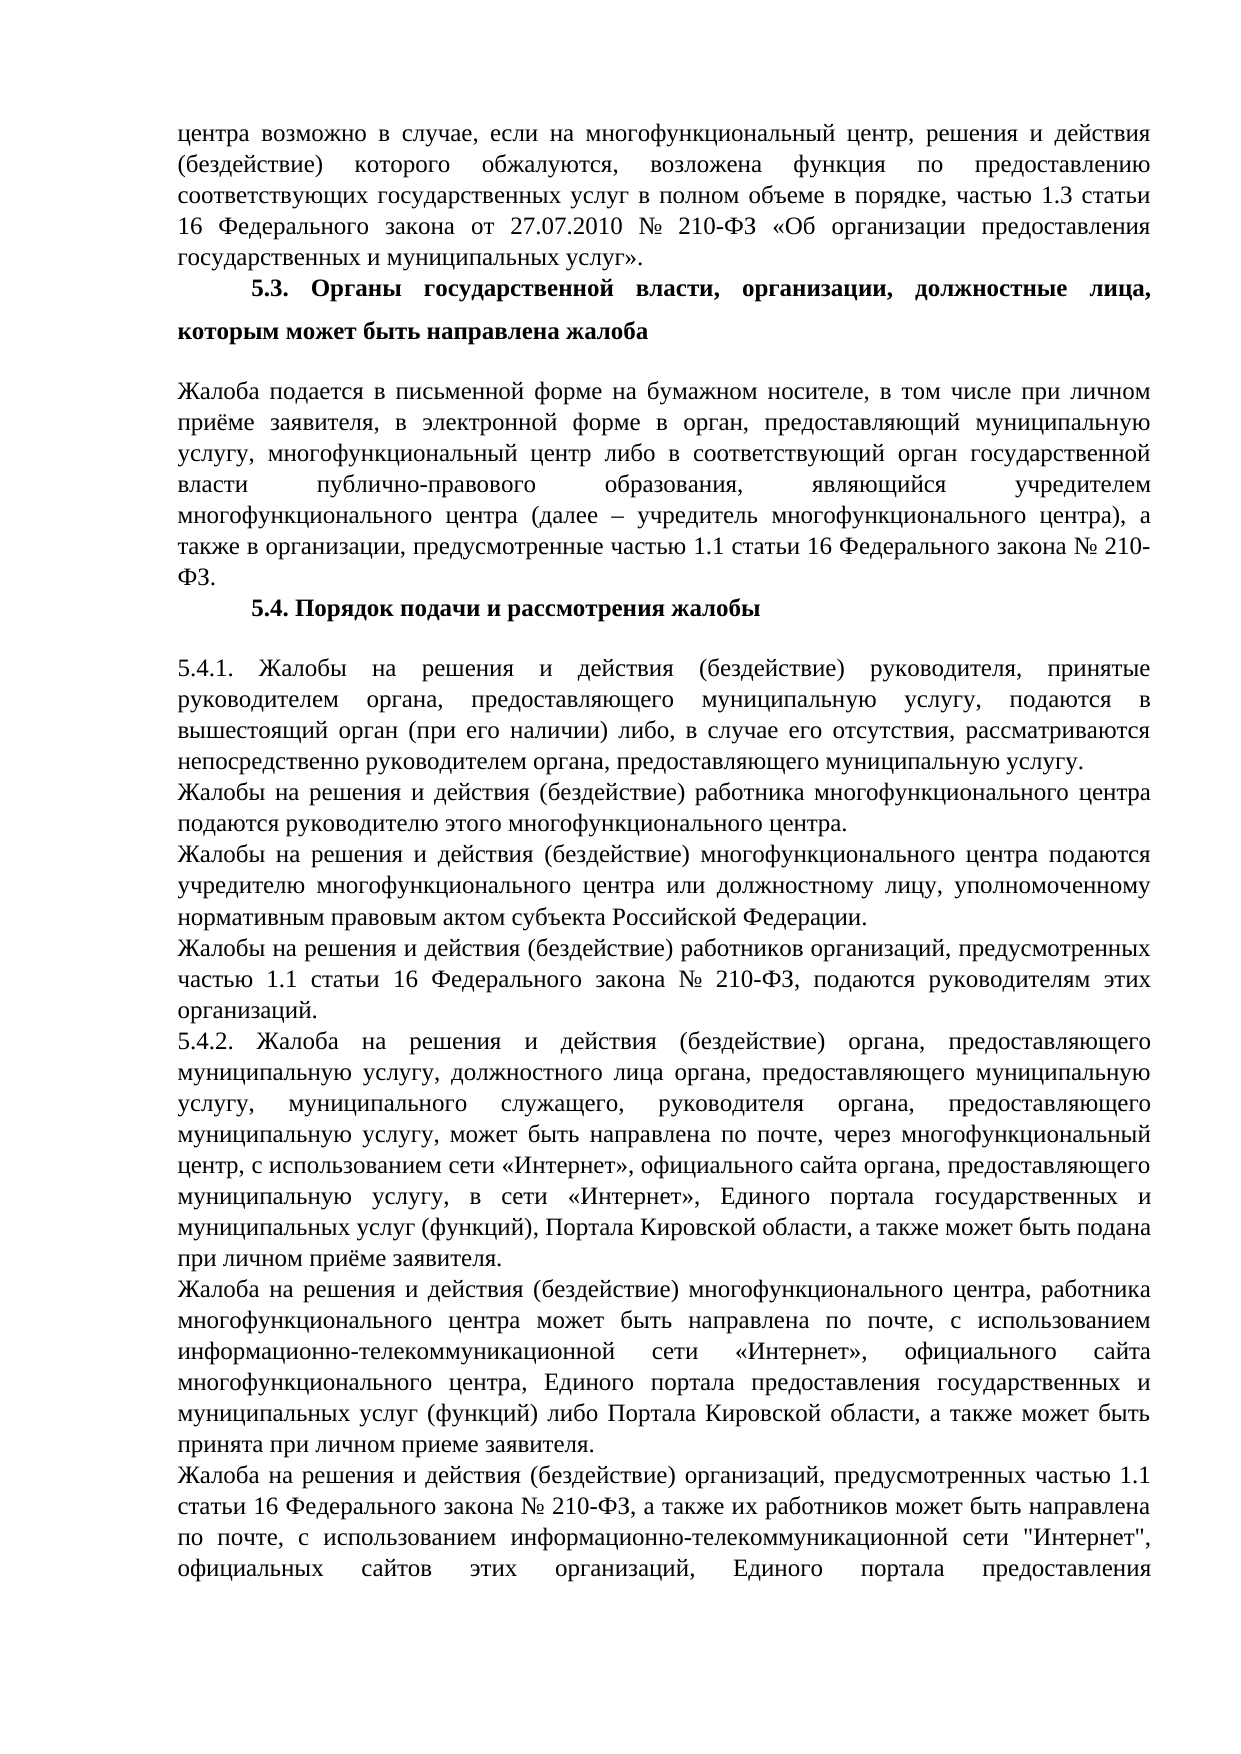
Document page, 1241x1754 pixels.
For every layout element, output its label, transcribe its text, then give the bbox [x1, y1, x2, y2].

subtitle 5.3. Органы государственной власти, организации, должностные лица, которым может быть направлена жалоба [177, 273, 1152, 345]
subtitle 5.4. Порядок подачи и рассмотрения жалобы [177, 593, 1152, 622]
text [177, 118, 1152, 271]
text Жалобы на решения и действия (бездействие) многофункционального центра подаются учредителю многофункционального центра или должностному лицу, уполномоченному нормативным правовым актом субъекта Российской Федерации. [177, 839, 1152, 930]
text 5.4.1. Жалобы на решения и действия (бездействие) руководителя, принятые руководителем органа, предоставляющего муниципальную услугу, подаются в вышестоящий орган (при его наличии) либо, в случае его отсутствия, рассматриваются непосредственно руководителем органа, предоставляющего муниципальную услугу. [177, 653, 1152, 775]
text Жалобы на решения и действия (бездействие) работников организаций, предусмотренных частью 1.1 статьи 16 Федерального закона № 210-ФЗ, подаются руководителям этих организаций. [177, 933, 1152, 1023]
text Жалоба на решения и действия (бездействие) многофункционального центра, работника многофункционального центра может быть направлена по почте, с использованием информационно-телекоммуникационной сети «Интернет», официального сайта многофункционального центра, Единого портала предоставления государственных и муниципальных услуг (функций) либо Портала Кировской области, а также может быть принята при личном приеме заявителя. [177, 1274, 1152, 1458]
text Жалоба подается в письменной форме на бумажном носителе, в том числе при личном приёме заявителя, в электронной форме в орган, предоставляющий муниципальную услугу, многофункциональный центр либо в соответствующий орган государственной власти публично-правового образования, являющийся учредителем многофункционального центра (далее – учредитель многофункционального центра), а также в организации, предусмотренные частью 1.1 статьи 16 Федерального закона № 210-ФЗ. [177, 376, 1152, 591]
text Жалобы на решения и действия (бездействие) работника многофункционального центра подаются руководителю этого многофункционального центра. [177, 777, 1152, 837]
text 5.4.2. Жалоба на решения и действия (бездействие) органа, предоставляющего муниципальную услугу, должностного лица органа, предоставляющего муниципальную услугу, муниципального служащего, руководителя органа, предоставляющего муниципальную услугу, может быть направлена по почте, через многофункциональный центр, с использованием сети «Интернет», официального сайта органа, предоставляющего муниципальную услугу, в сети «Интернет», Единого портала государственных и муниципальных услуг (функций), Портала Кировской области, а также может быть подана при личном приёме заявителя. [177, 1026, 1152, 1272]
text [177, 1460, 1152, 1582]
